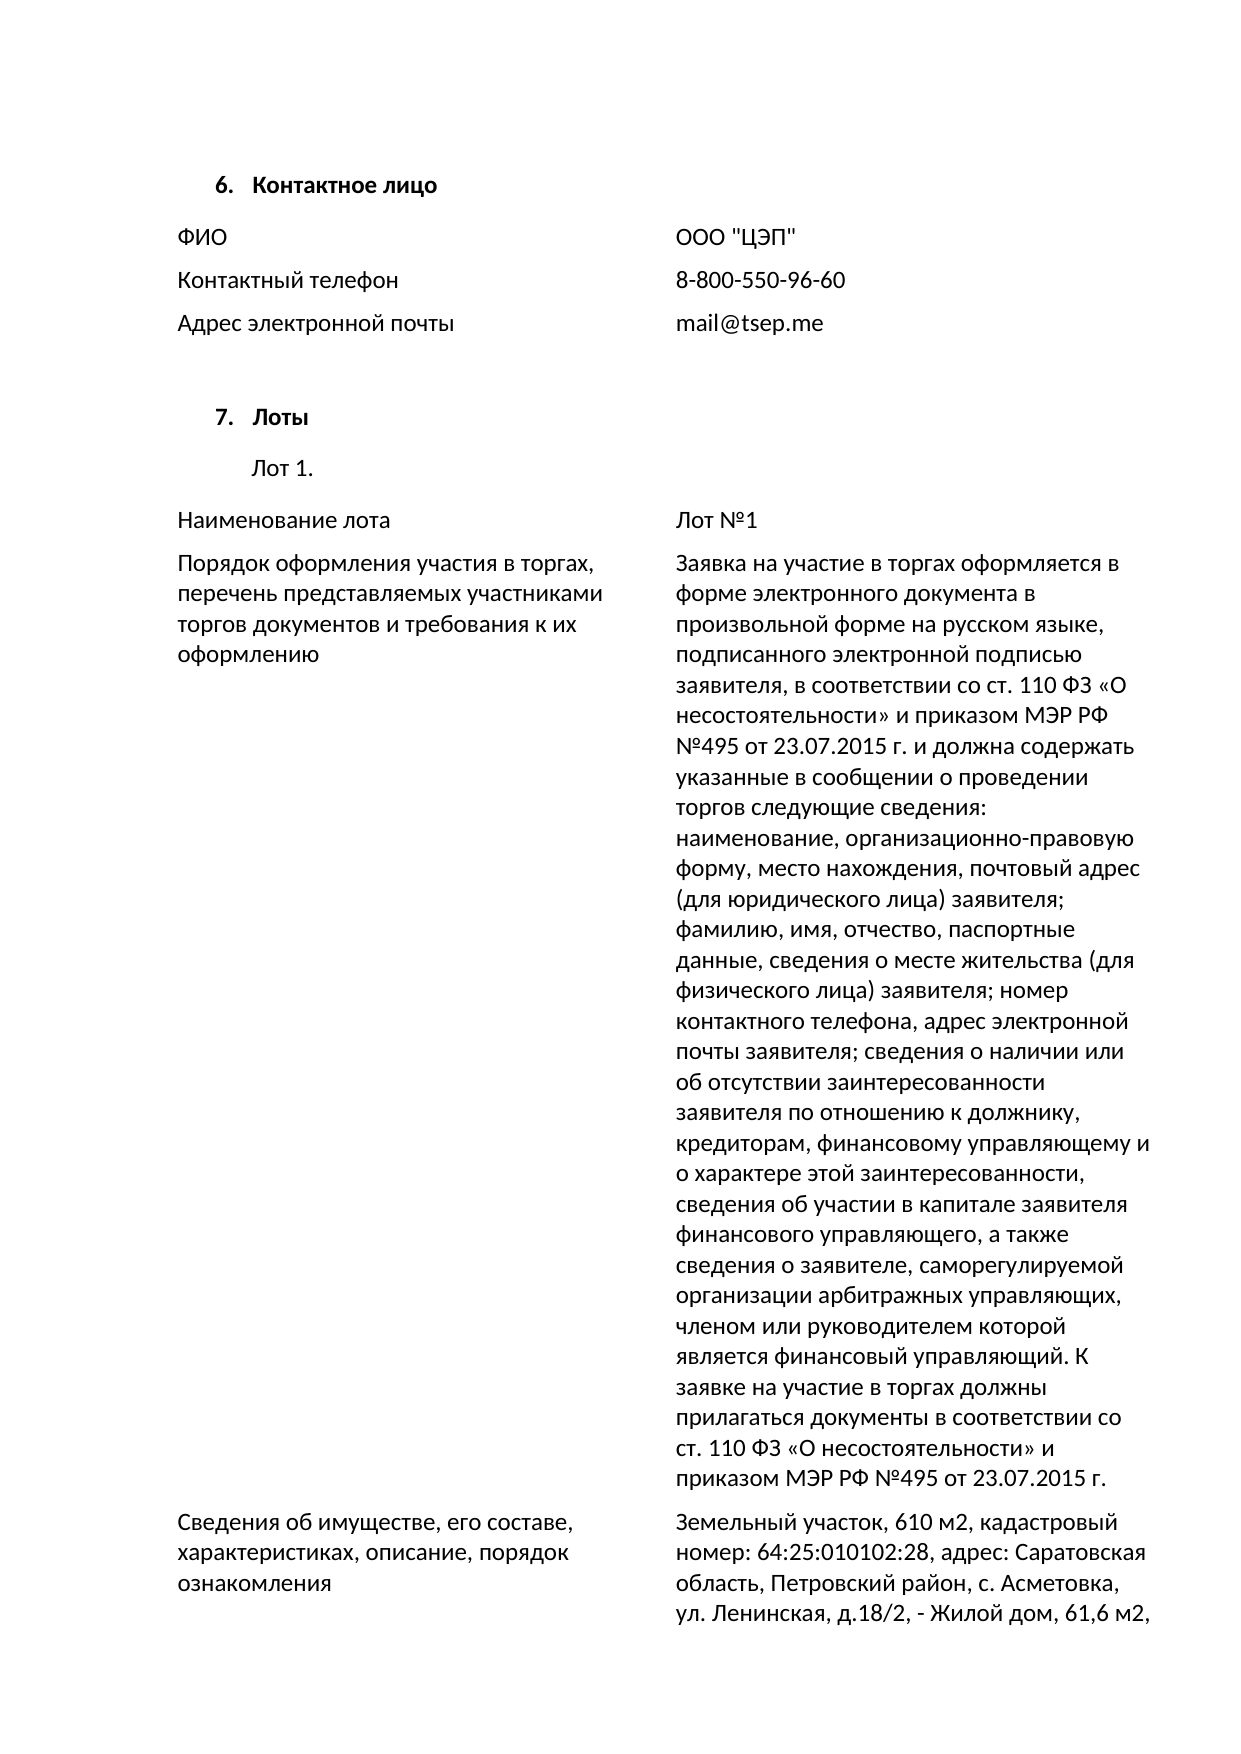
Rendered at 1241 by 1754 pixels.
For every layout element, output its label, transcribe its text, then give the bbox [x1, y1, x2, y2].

table_cell Контактный телефон [166, 264, 664, 307]
table_cell 8-800-550-96-60 [664, 264, 1163, 307]
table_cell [664, 1506, 1163, 1628]
table_header ФИО [166, 221, 664, 264]
table_header ООО "ЦЭП" [664, 221, 1163, 264]
table_cell Заявка на участие в торгах оформляется в форме электронного документа в произвольной форме на русском языке, подписанного электронной подписью заявителя, в соответствии со ст. 110 ФЗ «О несостоятельности» и приказом МЭР РФ №495 от 23.07.2015 г. и должна содержать указанные в сообщении о проведении торгов следующие сведения: наименование, организационно-правовую форму, место нахождения, почтовый адрес (для юридического лица) заявителя; фамилию, имя, отчество, паспортные данные, сведения о месте жительства (для физического лица) заявителя; номер контактного телефона, адрес электронной почты заявителя; сведения о наличии или об отсутствии заинтересованности заявителя по отношению к должнику, кредиторам, финансовому управляющему и о характере этой заинтересованности, сведения об участии в капитале заявителя финансового управляющего, а также сведения о заявителе, саморегулируемой организации арбитражных управляющих, членом или руководителем которой является финансовый управляющий. К заявке на участие в торгах должны прилагаться документы в соответствии со ст. 110 ФЗ «О несостоятельности» и приказом МЭР РФ №495 от 23.07.2015 г. [664, 547, 1163, 1506]
table_cell mail@tsep.me [664, 307, 1163, 350]
text Лот 1. [177, 453, 1152, 483]
table_header Лот №1 [664, 504, 1163, 547]
list Контактное лицо [215, 169, 1152, 200]
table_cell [166, 1506, 664, 1628]
table_cell Адрес электронной почты [166, 307, 664, 350]
list Лоты [215, 401, 1152, 432]
table_header Наименование лота [166, 504, 664, 547]
table_cell Порядок оформления участия в торгах, перечень представляемых участниками торгов документов и требования к их оформлению [166, 547, 664, 1506]
